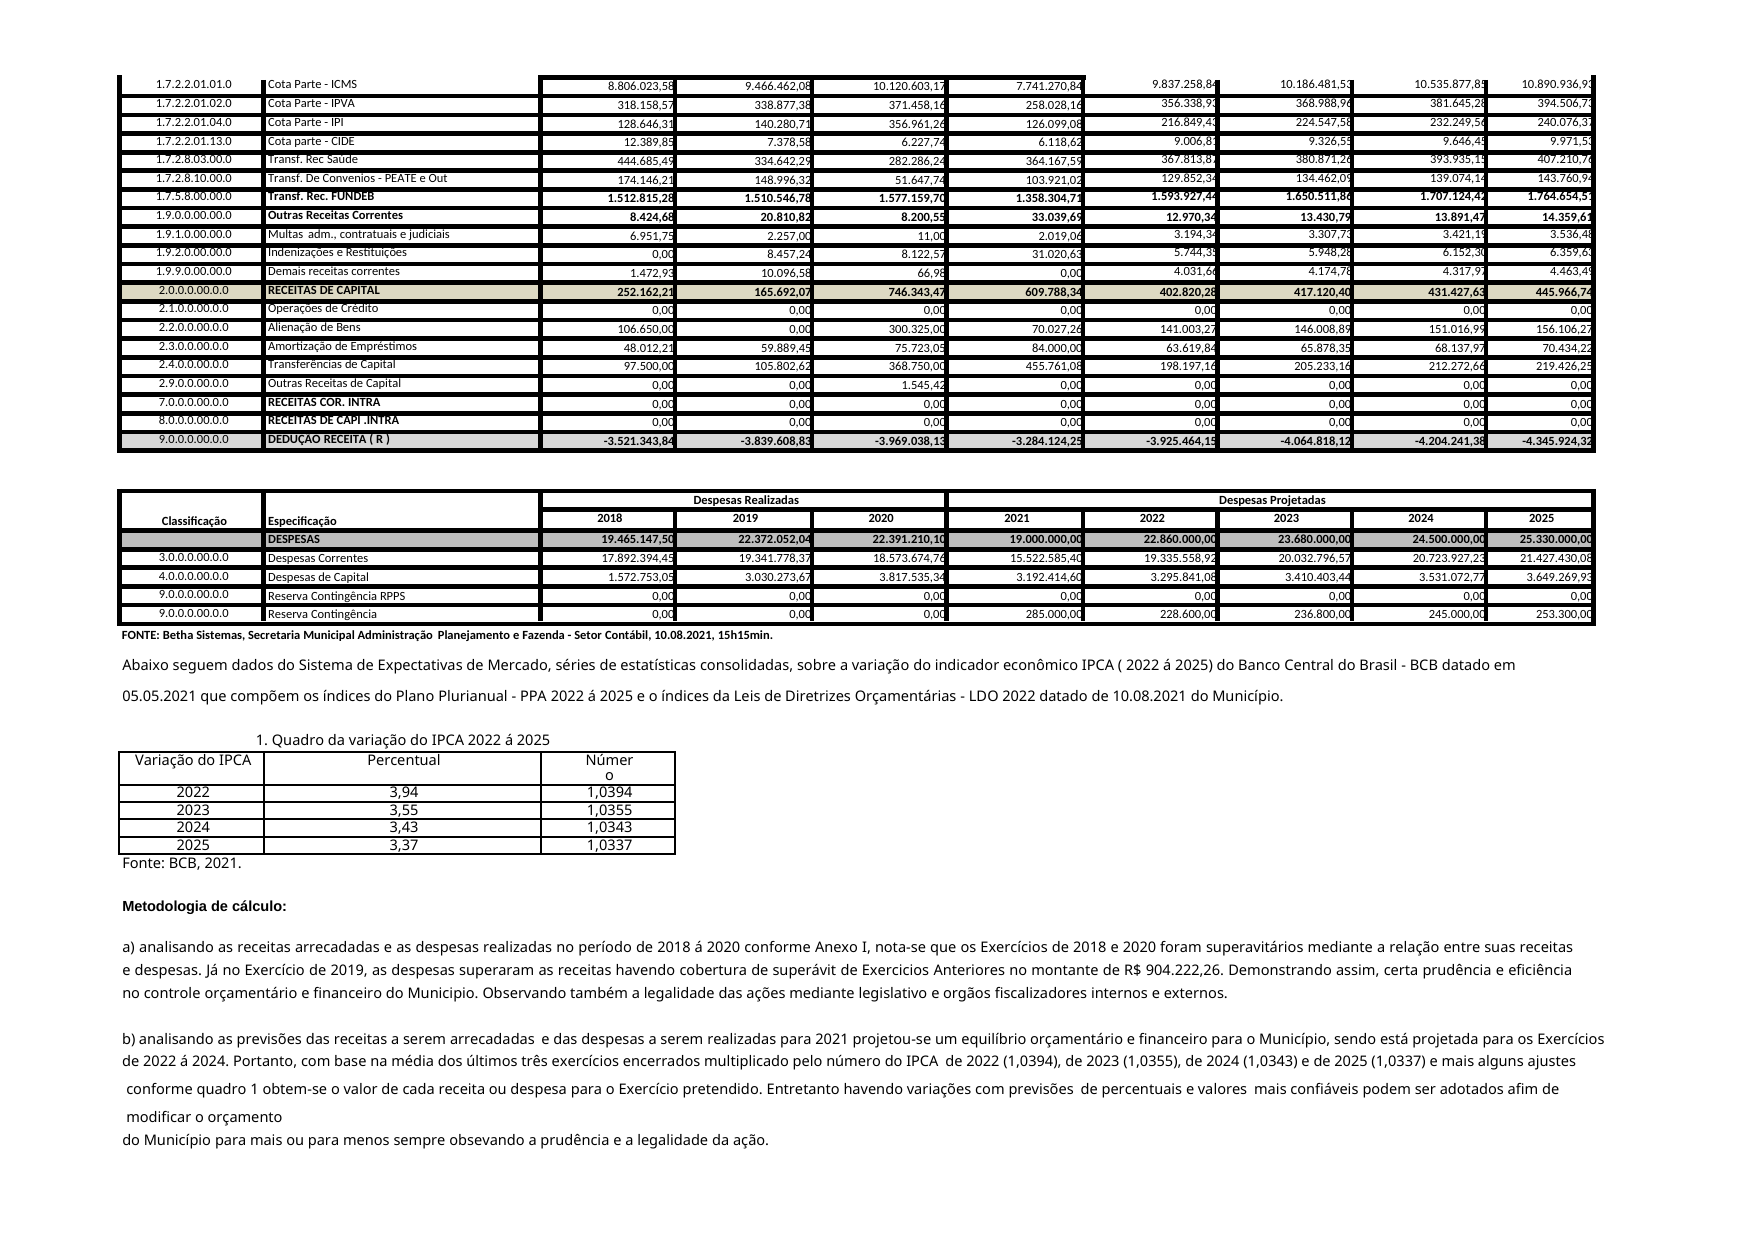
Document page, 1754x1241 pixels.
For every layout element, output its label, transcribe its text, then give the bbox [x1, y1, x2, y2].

table_cell 1.7.2.2.01.02.0 [122, 98, 261, 112]
table_cell 17.892.394,45 [543, 552, 673, 565]
table_cell 63.619,84 [1085, 341, 1215, 355]
table_cell 2018 [543, 512, 673, 528]
table_cell 21.427.430,08 [1488, 552, 1591, 565]
table_cell 198.197,16 [1085, 360, 1215, 373]
table_cell 4.031,66 [1085, 266, 1215, 280]
table_cell 2019 [677, 512, 810, 528]
table_cell RECEITAS DE CAPITAL [266, 285, 538, 299]
table_cell 8.122,57 [814, 248, 944, 262]
table_cell 0,00 [1220, 416, 1350, 429]
table_cell 1.593.927,44 [1085, 192, 1215, 206]
table_cell 14.359,61 [1488, 210, 1591, 224]
table_cell 3.194,34 [1085, 229, 1215, 243]
table_cell 3.295.841,08 [1085, 570, 1215, 584]
table_cell 1.707.124,42 [1354, 192, 1484, 206]
table_cell 0,00 [1085, 378, 1215, 392]
table_cell 1.572.753,05 [543, 570, 673, 584]
table_cell 0,00 [543, 304, 673, 318]
table_cell Amortização de Empréstimos [266, 341, 538, 355]
table_cell 236.800,00 [1220, 607, 1350, 621]
table_cell 0,00 [677, 322, 810, 336]
table_cell 15.522.585,40 [949, 552, 1081, 565]
table_cell Transf. Rec. FUNDEB [266, 192, 538, 206]
table_cell 5.948,28 [1220, 248, 1350, 262]
table_cell 146.008,89 [1220, 322, 1350, 336]
table_cell 6.359,63 [1488, 248, 1591, 262]
table_cell 0,00 [677, 304, 810, 318]
table_cell 25.330.000,00 [1488, 533, 1591, 547]
table_cell 8.200,55 [814, 210, 944, 224]
table_cell 445.966,74 [1488, 285, 1591, 299]
table_cell RECEITAS COR. INTRA [266, 397, 538, 411]
table_cell -3.284.124,25 [949, 434, 1081, 448]
table_cell Transf. Rec Saúde [266, 155, 538, 168]
table_cell 0,00 [543, 378, 673, 392]
table_cell 1.512.815,28 [543, 192, 673, 206]
table_cell 2.019,06 [949, 229, 1081, 243]
table_cell 6.951,75 [543, 229, 673, 243]
table_cell 1.7.2.2.01.13.0 [122, 136, 261, 150]
table_cell 3.649.269,93 [1488, 570, 1591, 584]
table_cell 0,00 [1488, 416, 1591, 429]
table_cell 1.7.5.8.00.00.0 [122, 192, 261, 206]
table_cell 3.421,19 [1354, 229, 1484, 243]
table_cell Transf. De Convenios - PEATE e Out [266, 173, 538, 187]
table_cell 609.788,34 [949, 285, 1081, 299]
table_cell 2023 [1220, 512, 1350, 528]
table_cell 380.871,26 [1220, 155, 1350, 168]
table_cell 4.0.0.0.00.0.0 [122, 570, 261, 584]
table_cell 20.810,82 [677, 210, 810, 224]
table_cell 3,43 [265, 820, 540, 836]
table_cell 1.9.1.0.00.00.0 [122, 229, 261, 243]
table_cell 1,0337 [542, 838, 674, 853]
table_cell 143.760,94 [1488, 173, 1591, 187]
table_cell 31.020,63 [949, 248, 1081, 262]
table_cell 1.9.2.0.00.00.0 [122, 248, 261, 262]
table_header 7.741.270,84 [949, 80, 1081, 94]
table_cell 0,00 [949, 397, 1081, 411]
table_cell Cota Parte - IPI [266, 117, 538, 131]
table_cell 3.030.273,67 [677, 570, 810, 584]
table_cell 1.7.2.2.01.04.0 [122, 117, 261, 131]
table_cell 33.039,69 [949, 210, 1081, 224]
table_cell 0,00 [1488, 304, 1591, 318]
table_cell 1.472,93 [543, 266, 673, 280]
table_cell 219.426,25 [1488, 360, 1591, 373]
table_cell 232.249,56 [1354, 117, 1484, 131]
table_header 9.837.258,84 [1085, 75, 1217, 94]
table_cell 103.921,02 [949, 173, 1081, 187]
table_cell 0,00 [1488, 397, 1591, 411]
table_cell 134.462,09 [1220, 173, 1350, 187]
table_cell 356.338,93 [1085, 98, 1215, 112]
table_cell 2025 [1488, 512, 1591, 528]
table_cell 258.028,16 [949, 98, 1081, 112]
table_cell 3,37 [265, 838, 540, 853]
table_cell 128.646,31 [543, 117, 673, 131]
table_cell 20.032.796,57 [1220, 552, 1350, 565]
table_cell 22.391.210,10 [814, 533, 944, 547]
text de 2022 á 2024. Portanto, com base na média dos últimos três exercícios encerrados multiplicado pelo número do IPCA de 2022 (1,0394), de 2023 (1,0355), de 2024 (1,0343) e de 2025 (1,0337) e mais alguns ajustes conforme quadro 1 obtem-se o valor de cada receita ou despesa para o Exercício pretendido. Entretanto havendo variações com previsões de percentuais e valores mais confiáveis podem ser adotados afim de modificar o orçamento [122, 1051, 1608, 1127]
table_cell 455.761,08 [949, 360, 1081, 373]
table_cell 0,00 [949, 378, 1081, 392]
table_cell 59.889,45 [677, 341, 810, 355]
table_cell 0,00 [1085, 304, 1215, 318]
table_cell 12.970,34 [1085, 210, 1215, 224]
table_cell 2.0.0.0.00.0.0 [122, 285, 261, 299]
table_header 1.7.2.2.01.01.0 [122, 75, 263, 94]
table_cell 4.174,78 [1220, 266, 1350, 280]
table_cell 1.358.304,71 [949, 192, 1081, 206]
table_cell 165.692,07 [677, 285, 810, 299]
table_cell 0,00 [949, 589, 1081, 603]
table_cell 371.458,16 [814, 98, 944, 112]
table_cell 6.118,62 [949, 136, 1081, 150]
table_cell Outras Receitas Correntes [266, 210, 538, 224]
table_cell 148.996,32 [677, 173, 810, 187]
table_cell 364.167,59 [949, 155, 1081, 168]
table_cell 205.233,16 [1220, 360, 1350, 373]
table_cell 48.012,21 [543, 341, 673, 355]
table_cell 19.341.778,37 [677, 552, 810, 565]
table_cell 6.152,30 [1354, 248, 1484, 262]
table_cell 2.3.0.0.00.0.0 [122, 341, 261, 355]
table_cell 368.988,96 [1220, 98, 1350, 112]
table_cell 129.852,34 [1085, 173, 1215, 187]
table_cell 84.000,00 [949, 341, 1081, 355]
table_cell 0,00 [1488, 378, 1591, 392]
table_cell 22.372.052,04 [677, 533, 810, 547]
table_cell 66,98 [814, 266, 944, 280]
table_cell 0,00 [1354, 589, 1484, 603]
table_cell 151.016,99 [1354, 322, 1484, 336]
table_cell 1.650.511,86 [1220, 192, 1350, 206]
table_cell 13.891,47 [1354, 210, 1484, 224]
table_cell 2025 [120, 838, 263, 853]
table_cell 1,0355 [542, 803, 674, 818]
table_cell 0,00 [1354, 397, 1484, 411]
table_cell 9.0.0.0.00.0.0 [122, 434, 261, 448]
table_cell 106.650,00 [543, 322, 673, 336]
table_cell 0,00 [949, 304, 1081, 318]
table_cell 0,00 [677, 589, 810, 603]
table_cell 381.645,28 [1354, 98, 1484, 112]
table_header Classificação [122, 493, 261, 528]
table_cell 224.547,58 [1220, 117, 1350, 131]
table_cell 0,00 [1354, 378, 1484, 392]
table_cell 3.307,73 [1220, 229, 1350, 243]
table_cell 338.877,38 [677, 98, 810, 112]
table_cell 68.137,97 [1354, 341, 1484, 355]
table_cell 9.971,53 [1488, 136, 1591, 150]
table_cell -3.969.038,13 [814, 434, 944, 448]
table_cell Despesas de Capital [266, 570, 538, 584]
table_header Despesas Projetadas [949, 493, 1591, 507]
table_cell 394.506,73 [1488, 98, 1591, 112]
table_cell [122, 533, 261, 547]
table_cell 253.300,00 [1488, 607, 1591, 621]
table_cell 1.764.654,51 [1488, 192, 1591, 206]
table_cell 4.463,49 [1488, 266, 1591, 280]
table_cell 19.000.000,00 [949, 533, 1081, 547]
table_cell DEDUÇÃO RECEITA ( R ) [266, 434, 538, 448]
table_cell 402.820,28 [1085, 285, 1215, 299]
table_cell 3,94 [265, 786, 540, 801]
table_cell 0,00 [1085, 416, 1215, 429]
table_cell Multas adm., contratuais e judiciais [266, 229, 538, 243]
table_cell 2.1.0.0.00.0.0 [122, 304, 261, 318]
table_cell 23.680.000,00 [1220, 533, 1350, 547]
table_cell 3.0.0.0.00.0.0 [122, 552, 261, 565]
table_cell 417.120,40 [1220, 285, 1350, 299]
table_cell -4.064.818,12 [1220, 434, 1350, 448]
table_cell 24.500.000,00 [1354, 533, 1484, 547]
table_cell DESPESAS [266, 533, 538, 547]
table_cell 2024 [1354, 512, 1484, 528]
table_cell -3.839.608,83 [677, 434, 810, 448]
table_cell 8.0.0.0.00.0.0 [122, 416, 261, 429]
table_cell 282.286,24 [814, 155, 944, 168]
table_cell Alienação de Bens [266, 322, 538, 336]
table_cell Despesas Correntes [266, 552, 538, 565]
table_cell 1.577.159,70 [814, 192, 944, 206]
table_cell 9.326,55 [1220, 136, 1350, 150]
table_header 10.890.936,93 [1486, 75, 1591, 94]
table_cell 2021 [949, 512, 1081, 528]
table_cell 1.7.2.8.03.00.0 [122, 155, 261, 168]
table_cell 70.027,26 [949, 322, 1081, 336]
table_cell 334.642,29 [677, 155, 810, 168]
table_cell 0,00 [814, 416, 944, 429]
table_cell 0,00 [543, 397, 673, 411]
table_cell 285.000,00 [949, 607, 1081, 621]
table_cell 0,00 [1085, 589, 1215, 603]
table_cell 19.335.558,92 [1085, 552, 1215, 565]
table_cell 22.860.000,00 [1085, 533, 1215, 547]
table_cell 12.389,85 [543, 136, 673, 150]
table_cell 245.000,00 [1354, 607, 1484, 621]
table_cell 431.427,63 [1354, 285, 1484, 299]
table_cell 139.074,14 [1354, 173, 1484, 187]
table_cell 1,0394 [542, 786, 674, 801]
table_cell 367.813,87 [1085, 155, 1215, 168]
table_cell 1.510.546,78 [677, 192, 810, 206]
table_cell 11,00 [814, 229, 944, 243]
table_cell 8.457,24 [677, 248, 810, 262]
table_cell 0,00 [543, 416, 673, 429]
table_cell 156.106,27 [1488, 322, 1591, 336]
table_cell 1.9.0.0.00.00.0 [122, 210, 261, 224]
table_cell 2020 [814, 512, 944, 528]
table_cell 2.2.0.0.00.0.0 [122, 322, 261, 336]
table_cell 0,00 [1220, 589, 1350, 603]
table_cell 0,00 [543, 248, 673, 262]
table_cell 3.531.072,77 [1354, 570, 1484, 584]
table_header Número [542, 753, 674, 783]
table_cell Outras Receitas de Capital [266, 378, 538, 392]
table_cell 9.0.0.0.00.0.0 [122, 589, 261, 603]
table_cell Operações de Crédito [266, 304, 538, 318]
table_cell 105.802,62 [677, 360, 810, 373]
subtitle Metodologia de cálculo: [122, 898, 1608, 915]
table_header Despesas Realizadas [543, 493, 944, 507]
table_cell 65.878,35 [1220, 341, 1350, 355]
table_cell Transferências de Capital [266, 360, 538, 373]
table_cell Demais receitas correntes [266, 266, 538, 280]
table_cell 300.325,00 [814, 322, 944, 336]
table_cell 4.317,97 [1354, 266, 1484, 280]
table_cell -4.345.924,32 [1488, 434, 1591, 448]
table_cell 368.750,00 [814, 360, 944, 373]
table_cell 2022 [120, 786, 263, 801]
table_cell 1.9.9.0.00.00.0 [122, 266, 261, 280]
table_cell 0,00 [543, 607, 673, 621]
table_cell -4.204.241,38 [1354, 434, 1484, 448]
table_cell 9.0.0.0.00.0.0 [122, 607, 261, 621]
table_cell 2023 [120, 803, 263, 818]
table_cell 0,00 [1488, 589, 1591, 603]
table_cell 141.003,27 [1085, 322, 1215, 336]
table_cell 0,00 [1354, 416, 1484, 429]
table_cell 0,00 [949, 266, 1081, 280]
table_cell 18.573.674,76 [814, 552, 944, 565]
table_cell 216.849,43 [1085, 117, 1215, 131]
table_cell 0,00 [677, 378, 810, 392]
table_cell 3.536,48 [1488, 229, 1591, 243]
table_cell 7.378,58 [677, 136, 810, 150]
table_cell 0,00 [543, 589, 673, 603]
table_cell 9.006,81 [1085, 136, 1215, 150]
table_cell 444.685,49 [543, 155, 673, 168]
table_cell 2022 [1085, 512, 1215, 528]
table_cell 746.343,47 [814, 285, 944, 299]
table_cell 0,00 [949, 416, 1081, 429]
table_cell RECEITAS DE CAPI .INTRA [266, 416, 538, 429]
table_header 8.806.023,58 [543, 80, 673, 94]
table_cell 13.430,79 [1220, 210, 1350, 224]
table_header 9.466.462,08 [677, 80, 810, 94]
table_cell 0,00 [677, 397, 810, 411]
table_cell 240.076,37 [1488, 117, 1591, 131]
table_cell 356.961,26 [814, 117, 944, 131]
table_cell 3.192.414,60 [949, 570, 1081, 584]
table_cell 0,00 [814, 397, 944, 411]
table_cell 0,00 [677, 607, 810, 621]
table_cell 7.0.0.0.00.0.0 [122, 397, 261, 411]
table_cell 2.9.0.0.00.0.0 [122, 378, 261, 392]
table_cell 393.935,15 [1354, 155, 1484, 168]
text Abaixo seguem dados do Sistema de Expectativas de Mercado, séries de estatísticas consolidadas, sobre a variação do indicador econômico IPCA ( 2022 á 2025) do Banco Central do Brasil - BCB datado em 05.05.2021 que compõem os índices do Plano Plurianual - PPA 2022 á 2025 e o índices da Leis de Diretrizes Orçamentárias - LDO 2022 datado de 10.08.2021 do Município. [122, 655, 1521, 706]
table_cell 3.817.535,34 [814, 570, 944, 584]
table_cell 3.410.403,44 [1220, 570, 1350, 584]
table_cell 6.227,74 [814, 136, 944, 150]
table_cell Reserva Contingência [266, 607, 538, 621]
table_cell 140.280,71 [677, 117, 810, 131]
table_header 10.120.603,17 [814, 80, 944, 94]
table_cell Indenizações e Restituições [266, 248, 538, 262]
table_cell Cota Parte - IPVA [266, 98, 538, 112]
table_cell 97.500,00 [543, 360, 673, 373]
table_cell -3.925.464,15 [1085, 434, 1215, 448]
table_cell 9.646,45 [1354, 136, 1484, 150]
table_cell 1.545,42 [814, 378, 944, 392]
table_cell 174.146,21 [543, 173, 673, 187]
table_cell 1,0343 [542, 820, 674, 836]
table_cell 51.647,74 [814, 173, 944, 187]
table_cell 1.7.2.8.10.00.0 [122, 173, 261, 187]
table_cell 10.096,58 [677, 266, 810, 280]
table_cell 20.723.927,23 [1354, 552, 1484, 565]
text FONTE: Betha Sistemas, Secretaria Municipal Administração Planejamento e Fazenda - Setor Contábil, 10.08.2021, 15h15min. [122, 627, 1608, 642]
table_cell 0,00 [814, 304, 944, 318]
table_cell 3,55 [265, 803, 540, 818]
table_cell 70.434,22 [1488, 341, 1591, 355]
list analisando as previsões das receitas a serem arrecadadas e das despesas a serem realizadas para 2021 projetou-se um equilíbrio orçamentário e financeiro para o Município, sendo está projetada para os Exercícios [122, 1029, 1608, 1048]
table_cell 5.744,35 [1085, 248, 1215, 262]
table_cell 19.465.147,50 [543, 533, 673, 547]
table_cell 126.099,08 [949, 117, 1081, 131]
table_cell 0,00 [1220, 397, 1350, 411]
table_cell 2.4.0.0.00.0.0 [122, 360, 261, 373]
table_header Variação do IPCA [120, 753, 263, 783]
table_cell -3.521.343,84 [543, 434, 673, 448]
table_cell 0,00 [1220, 304, 1350, 318]
table_header 10.186.481,53 [1218, 75, 1352, 94]
table_cell 75.723,05 [814, 341, 944, 355]
table_cell 228.600,00 [1085, 607, 1215, 621]
table_cell Cota parte - CIDE [266, 136, 538, 150]
table_cell 0,00 [814, 607, 944, 621]
table_cell 407.210,76 [1488, 155, 1591, 168]
table_cell 252.162,21 [543, 285, 673, 299]
table_header 10.535.877,85 [1352, 75, 1486, 94]
table_header Cota Parte - ICMS [264, 75, 538, 94]
table_header Percentual [265, 753, 540, 783]
table_cell 0,00 [1085, 397, 1215, 411]
table_cell 318.158,57 [543, 98, 673, 112]
text 1. Quadro da variação do IPCA 2022 á 2025 [256, 730, 1608, 750]
table_cell 0,00 [1220, 378, 1350, 392]
table_header Especificação [266, 493, 538, 528]
table_cell 2.257,00 [677, 229, 810, 243]
table_cell Reserva Contingência RPPS [266, 589, 538, 603]
table_cell 0,00 [677, 416, 810, 429]
table_cell 2024 [120, 820, 263, 836]
list analisando as receitas arrecadadas e as despesas realizadas no período de 2018 á 2020 conforme Anexo I, nota-se que os Exercícios de 2018 e 2020 foram superavitários mediante a relação entre suas receitas e despesas. Já no Exercício de 2019, as despesas superaram as receitas havendo cobertura de superávit de Exercicios Anteriores no montante de R$ 904.222,26. Demonstrando assim, certa prudência e eficiência no controle orçamentário e financeiro do Municipio. Observando também a legalidade das ações mediante legislativo e orgãos fiscalizadores internos e externos. [122, 937, 1573, 1002]
table_cell 8.424,68 [543, 210, 673, 224]
table_cell 0,00 [814, 589, 944, 603]
table_cell 0,00 [1354, 304, 1484, 318]
text Fonte: BCB, 2021. [122, 855, 1608, 872]
table_cell 212.272,66 [1354, 360, 1484, 373]
